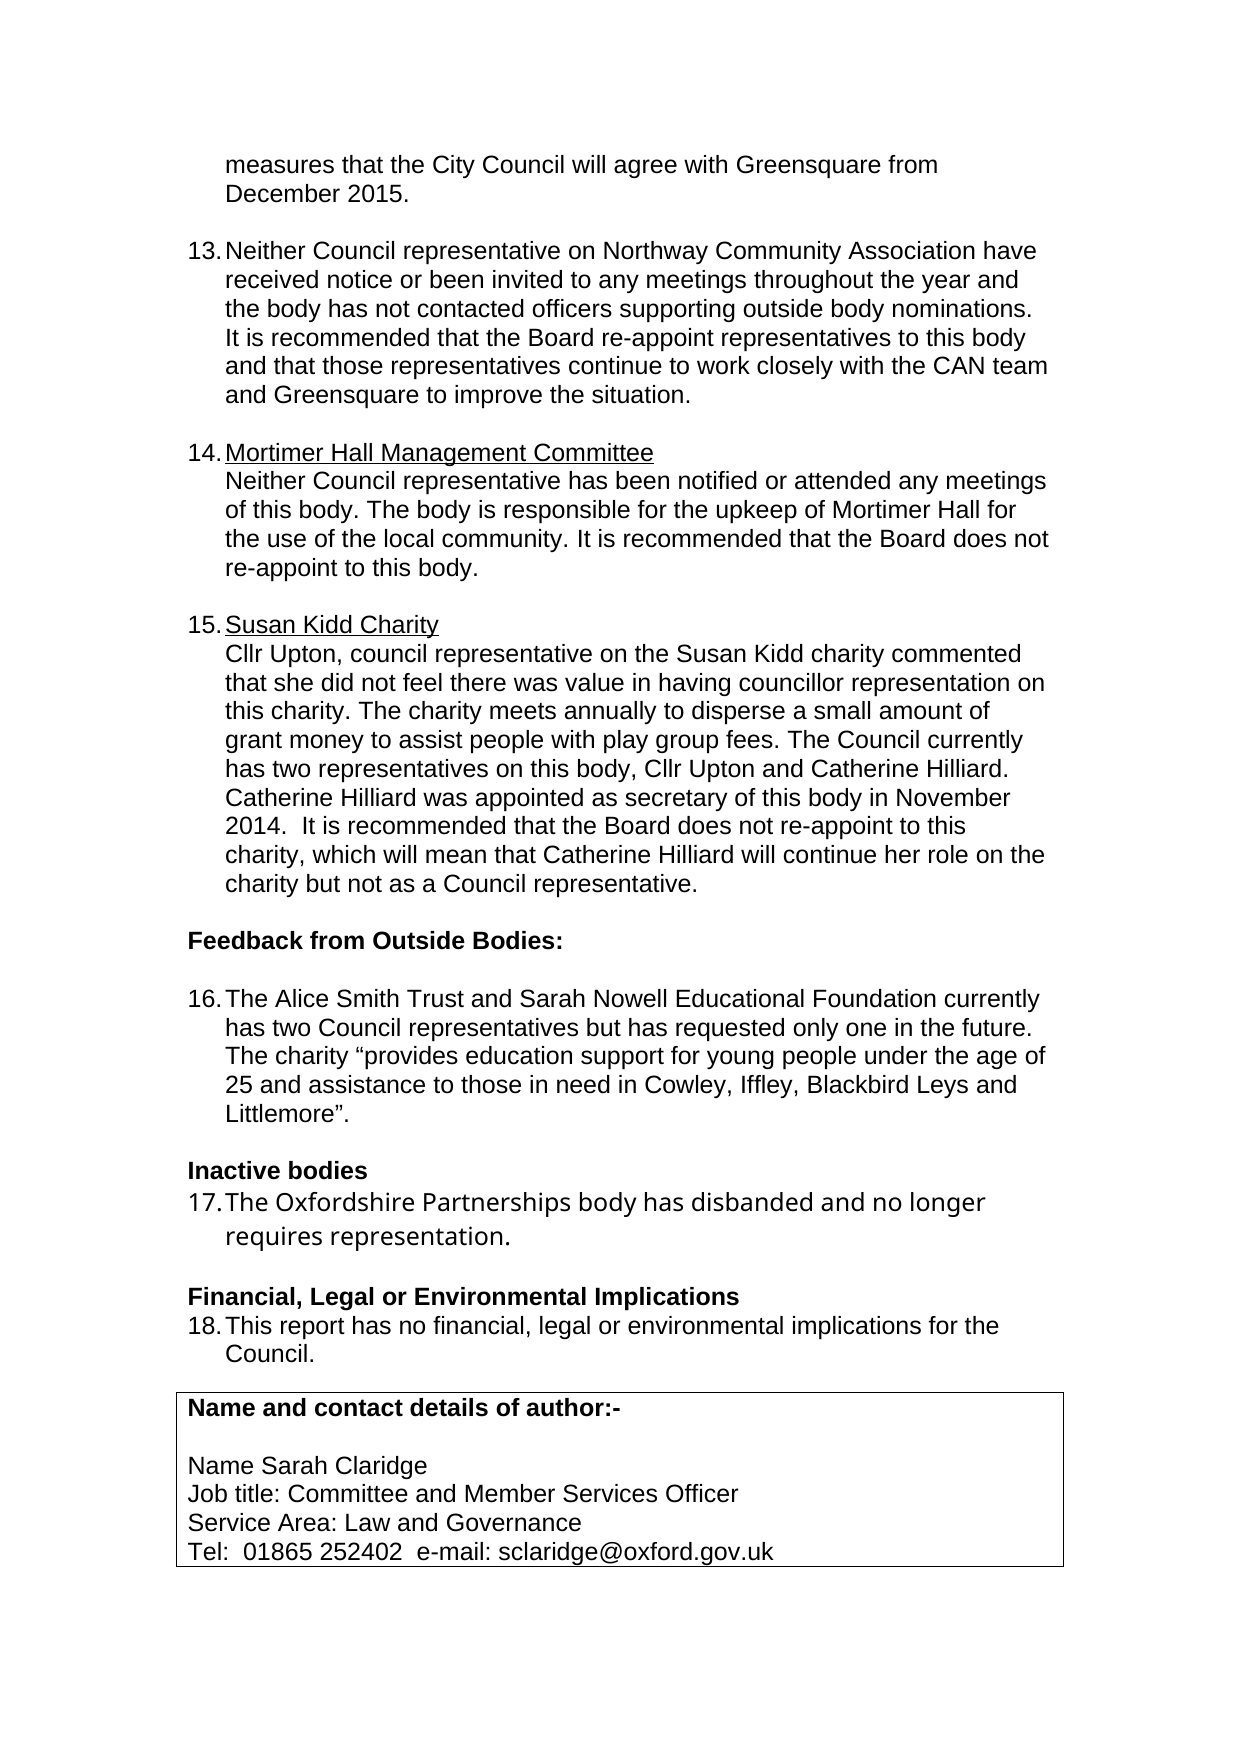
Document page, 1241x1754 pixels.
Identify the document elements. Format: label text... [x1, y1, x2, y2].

list Neither Council representative on Northway Community Association have received notice or been invited to any meetings throughout the year and the body has not contacted officers supporting outside body nominations. It is recommended that the Board re-appoint representatives to this body and that those representatives continue to work closely with the CAN team and Greensquare to improve the situation. [187, 236, 1053, 409]
list Mortimer Hall Management Committee [187, 437, 1053, 466]
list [187, 150, 1053, 207]
text Feedback from Outside Bodies: [187, 926, 1053, 955]
text Inactive bodies [187, 1156, 1053, 1185]
table_header Name and contact details of author:- [177, 1393, 1063, 1422]
table_cell Name Sarah Claridge [177, 1422, 1063, 1479]
list Cllr Upton, council representative on the Susan Kidd charity commented that she did not feel there was value in having councillor representation on this charity. The charity meets annually to disperse a small amount of grant money to assist people with play group fees. The Council currently has two representatives on this body, Cllr Upton and Catherine Hilliard. Catherine Hilliard was appointed as secretary of this body in November 2014. It is recommended that the Board does not re-appoint to this charity, which will mean that Catherine Hilliard will continue her role on the charity but not as a Council representative. [225, 639, 1053, 897]
table_cell Tel: 01865 252402 e-mail: sclaridge@oxford.gov.uk [177, 1537, 1063, 1566]
list This report has no financial, legal or environmental implications for the Council. [187, 1311, 1053, 1368]
table_cell Job title: Committee and Member Services Officer [177, 1479, 1063, 1508]
list Susan Kidd Charity [187, 610, 1053, 639]
list The Oxfordshire Partnerships body has disbanded and no longer requires representation. [187, 1185, 1053, 1253]
table_cell Service Area: Law and Governance [177, 1508, 1063, 1537]
list Neither Council representative has been notified or attended any meetings of this body. The body is responsible for the upkeep of Mortimer Hall for the use of the local community. It is recommended that the Board does not re-appoint to this body. [225, 466, 1053, 581]
list The Alice Smith Trust and Sarah Nowell Educational Foundation currently has two Council representatives but has requested only one in the future. The charity “provides education support for young people under the age of 25 and assistance to those in need in Cowley, Iffley, Blackbird Leys and Littlemore”. [187, 984, 1053, 1127]
text Financial, Legal or Environmental Implications [187, 1282, 1053, 1311]
